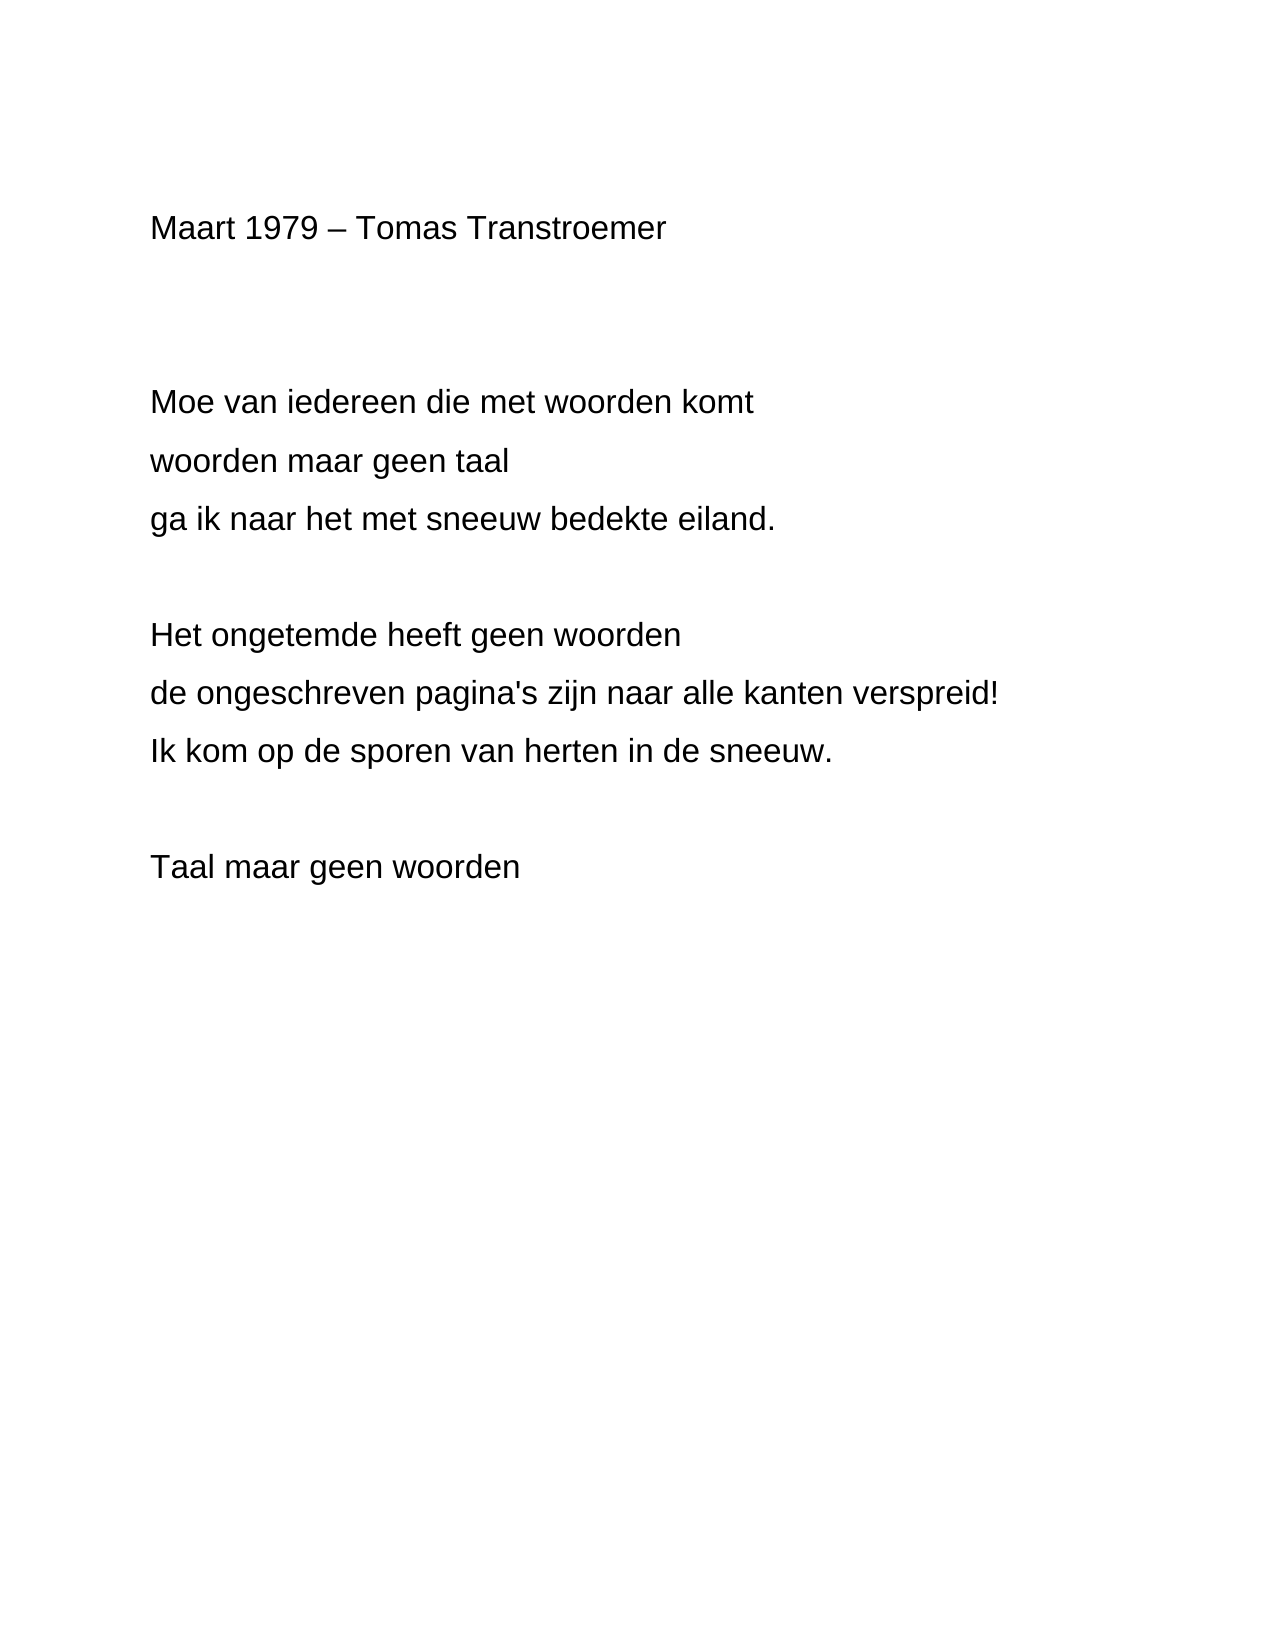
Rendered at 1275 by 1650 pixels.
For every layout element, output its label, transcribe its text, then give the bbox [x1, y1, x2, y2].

text ga ik naar het met sneeuw bedekte eiland. [150, 499, 1125, 537]
text Ik kom op de sporen van herten in de sneeuw. [150, 731, 1125, 770]
text Maart 1979 – Tomas Transtroemer [150, 208, 1125, 247]
text Taal maar geen woorden [150, 847, 1125, 886]
text woorden maar geen taal [150, 441, 1125, 479]
text Moe van iedereen die met woorden komt [150, 382, 1125, 421]
text Het ongetemde heeft geen woorden [150, 615, 1125, 653]
text de ongeschreven pagina's zijn naar alle kanten verspreid! [150, 673, 1125, 712]
